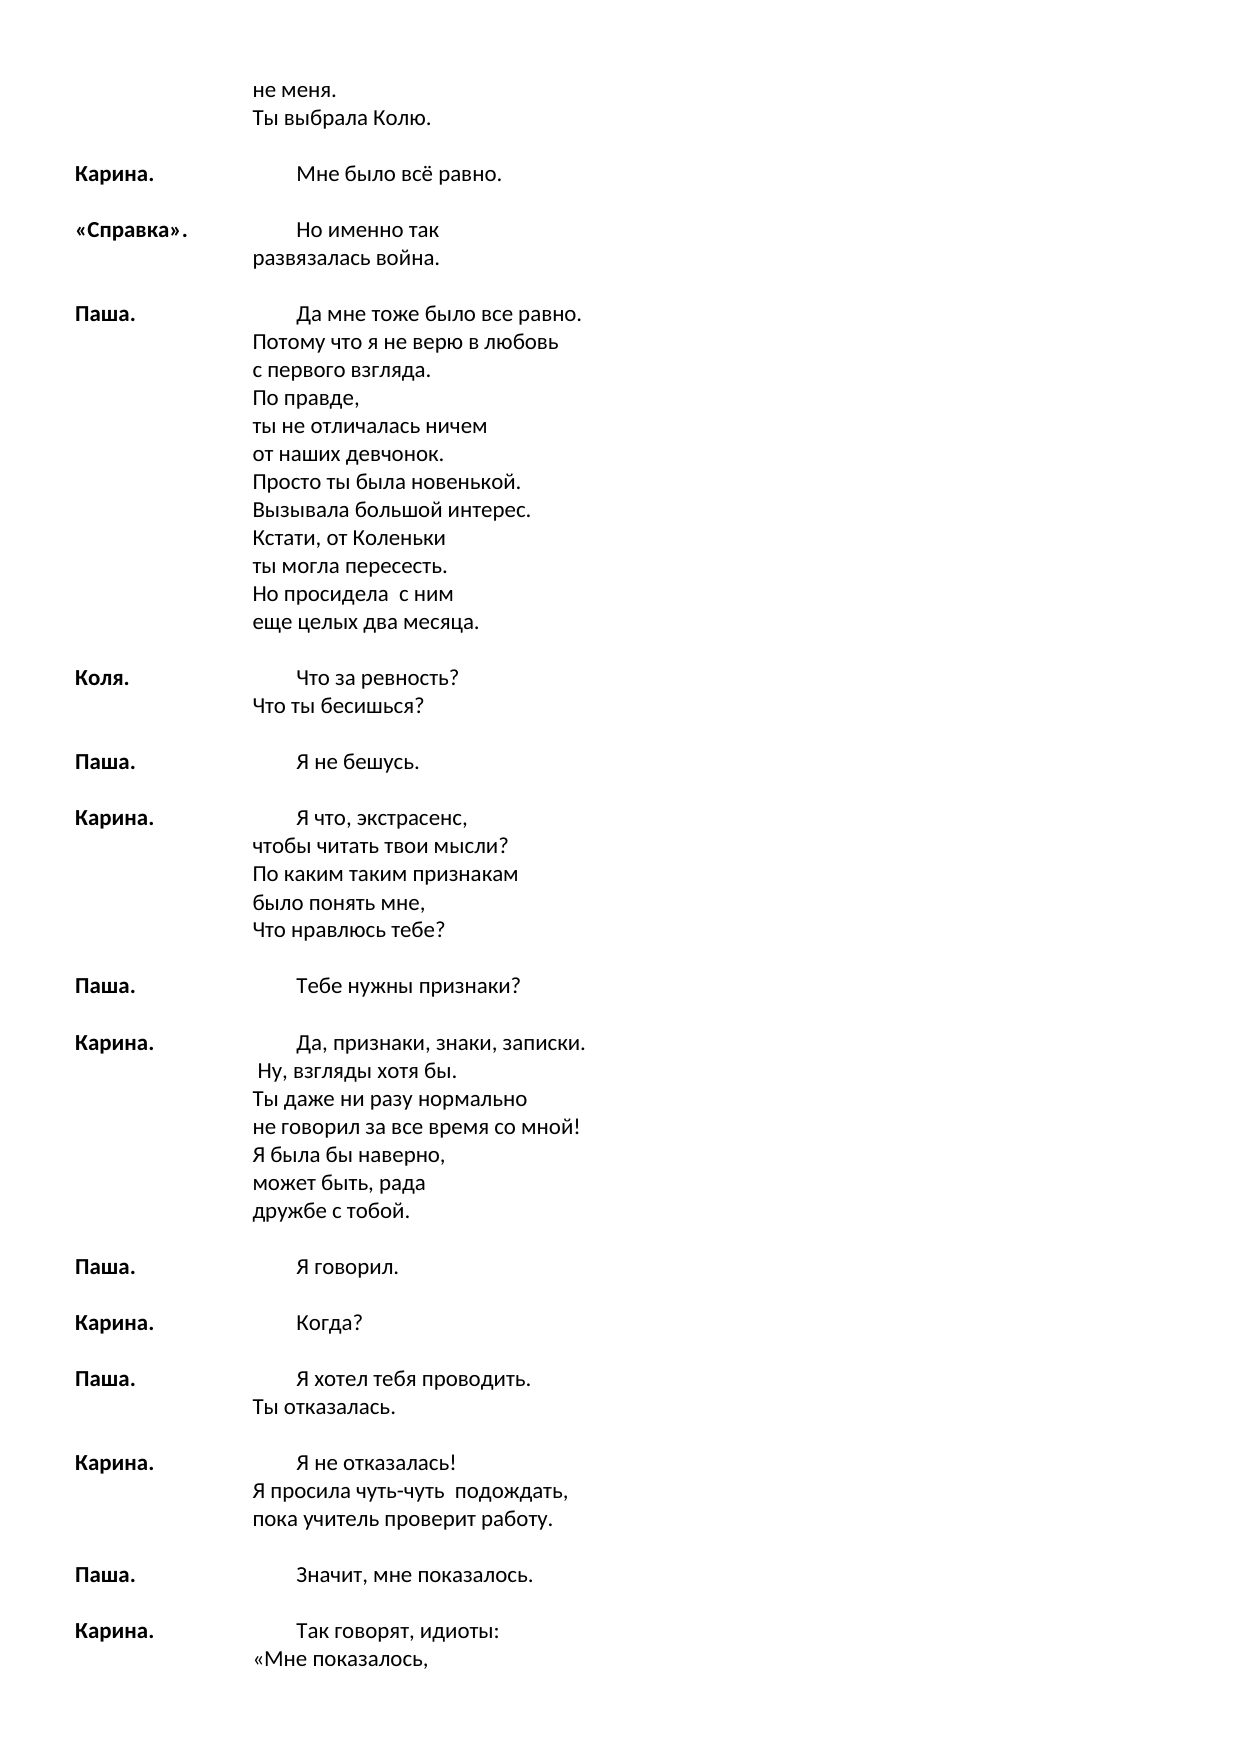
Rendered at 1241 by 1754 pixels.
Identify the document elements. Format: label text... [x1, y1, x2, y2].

text развязалась война. [75, 243, 1165, 271]
text еще целых два месяца. [75, 607, 1165, 635]
text Паша. Я хотел тебя проводить. [75, 1364, 1165, 1392]
text Паша. Да мне тоже было все равно. [75, 299, 1165, 327]
text Паша. Тебе нужны признаки? [75, 972, 1165, 1000]
text «Мне показалось, [75, 1644, 1165, 1672]
text Паша. Я не бешусь. [75, 747, 1165, 776]
text «Справка». Но именно так [75, 215, 1165, 243]
text Карина. Я не отказалась! [75, 1448, 1165, 1476]
text Карина. Мне было всё равно. [75, 159, 1165, 187]
text Я была бы наверно, [75, 1140, 1165, 1168]
text Ну, взгляды хотя бы. [75, 1056, 1165, 1084]
text Кстати, от Коленьки [75, 523, 1165, 551]
text Но просидела с ним [75, 579, 1165, 607]
text ты не отличалась ничем [75, 411, 1165, 439]
text Что нравлюсь тебе? [75, 916, 1165, 944]
text дружбе с тобой. [75, 1196, 1165, 1224]
text Карина. Когда? [75, 1308, 1165, 1336]
text Карина. Так говорят, идиоты: [75, 1616, 1165, 1644]
text Паша. Значит, мне показалось. [75, 1560, 1165, 1588]
text Ты отказалась. [75, 1392, 1165, 1420]
text Я просила чуть-чуть подождать, [75, 1476, 1165, 1504]
text было понять мне, [75, 888, 1165, 916]
text может быть, рада [75, 1168, 1165, 1196]
text не меня. [75, 75, 1165, 103]
text Просто ты была новенькой. [75, 467, 1165, 495]
text По каким таким признакам [75, 859, 1165, 888]
text Коля. Что за ревность? [75, 663, 1165, 691]
text ты могла пересесть. [75, 551, 1165, 579]
text Потому что я не верю в любовь [75, 327, 1165, 355]
text Ты выбрала Колю. [75, 103, 1165, 131]
text Паша. Я говорил. [75, 1252, 1165, 1280]
text Что ты бесишься? [75, 691, 1165, 719]
text чтобы читать твои мысли? [75, 832, 1165, 859]
text По правде, [75, 383, 1165, 411]
text пока учитель проверит работу. [75, 1504, 1165, 1532]
text с первого взгляда. [75, 355, 1165, 383]
text Вызывала большой интерес. [75, 495, 1165, 523]
text не говорил за все время со мной! [75, 1112, 1165, 1140]
text Карина. Да, признаки, знаки, записки. [75, 1028, 1165, 1056]
text Карина. Я что, экстрасенс, [75, 803, 1165, 832]
text Ты даже ни разу нормально [75, 1084, 1165, 1112]
text от наших девчонок. [75, 439, 1165, 467]
